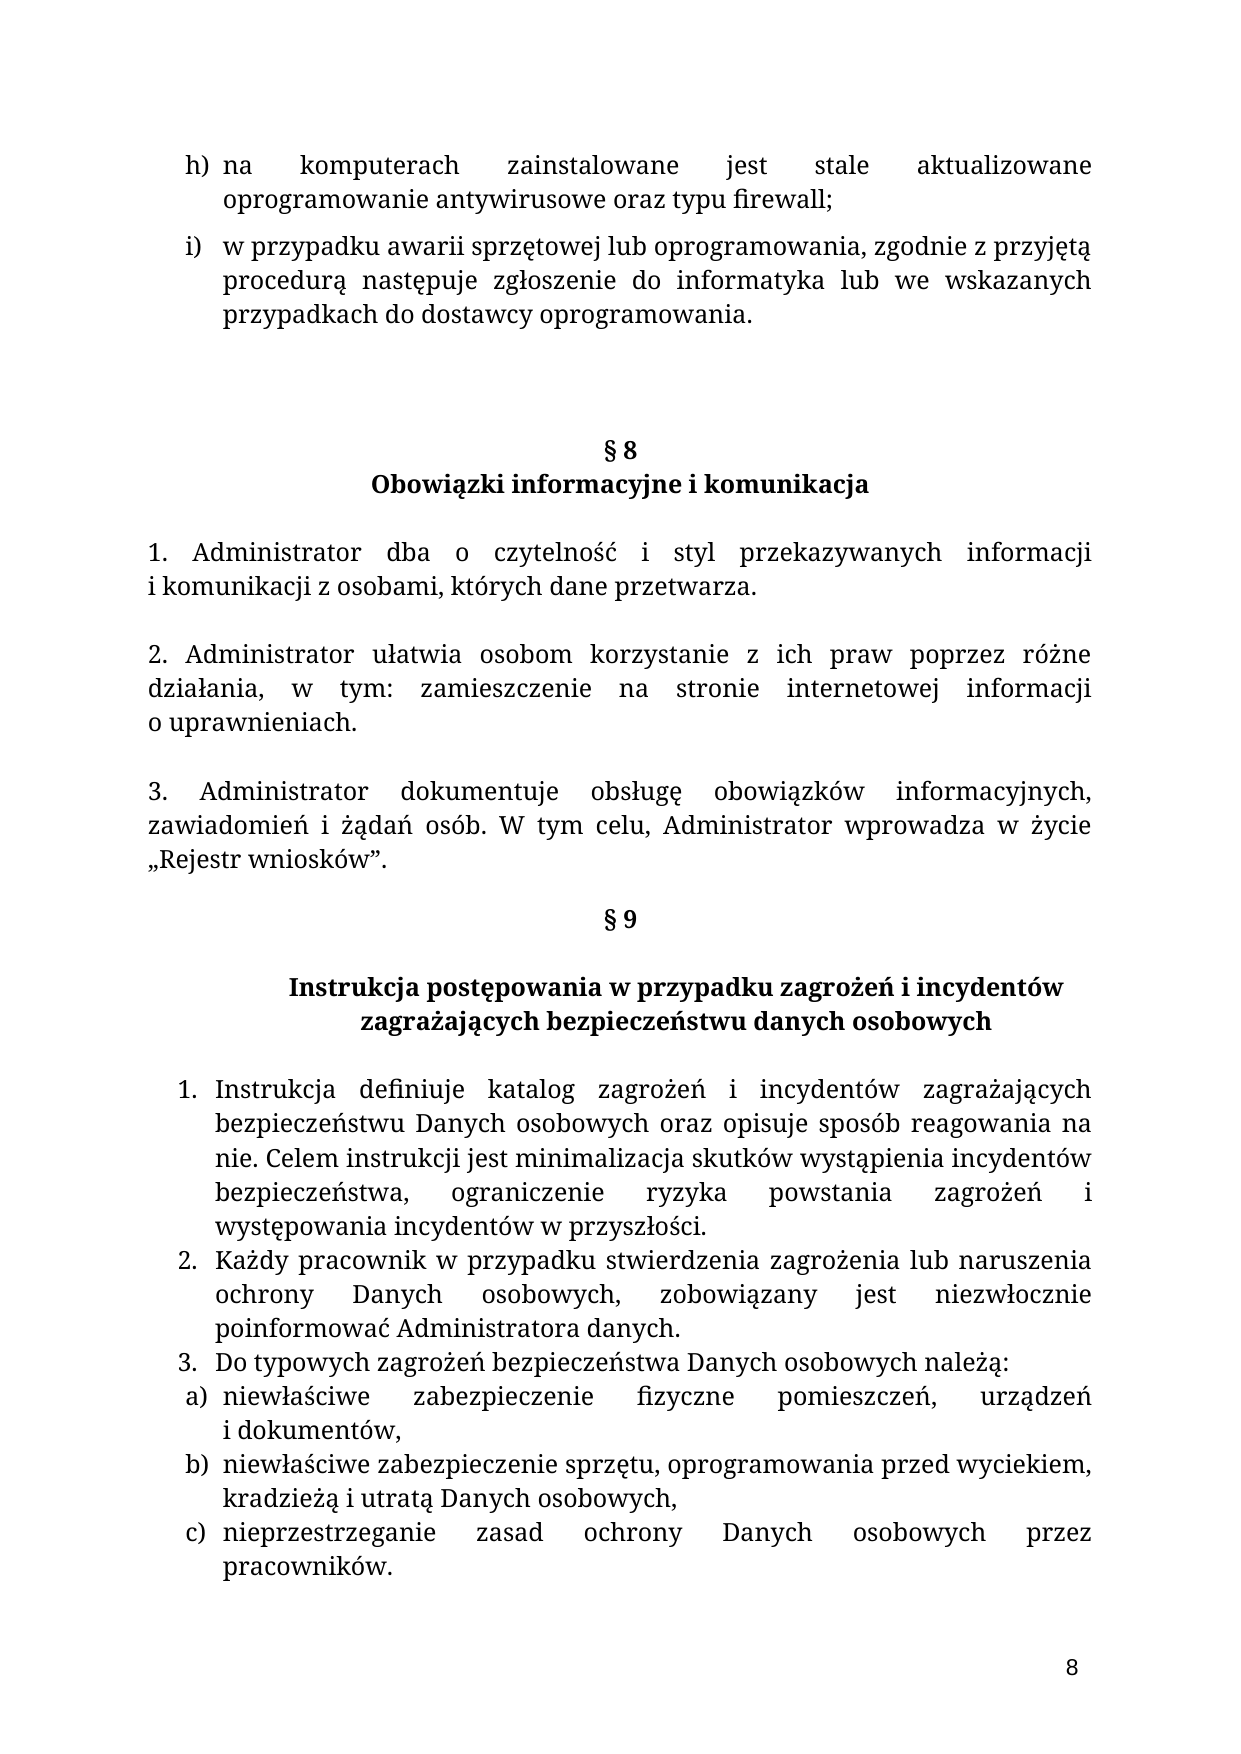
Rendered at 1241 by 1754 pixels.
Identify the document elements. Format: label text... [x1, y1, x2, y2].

text 1. Administrator dba o czytelność i styl przekazywanych informacji i komunikacji z osobami, których dane przetwarza. [148, 535, 1093, 603]
text 3. Administrator dokumentuje obsługę obowiązków informacyjnych, zawiadomień i żądań osób. W tym celu, Administrator wprowadza w życie „Rejestr wniosków”. [148, 773, 1093, 875]
text Instrukcja postępowania w przypadku zagrożeń i incydentów zagrażających bezpieczeństwu danych osobowych [260, 970, 1093, 1038]
list Instrukcja definiuje katalog zagrożeń i incydentów zagrażających bezpieczeństwu Danych osobowych oraz opisuje sposób reagowania na nie. Celem instrukcji jest minimalizacja skutków wystąpienia incydentów bezpieczeństwa, ograniczenie ryzyka powstania zagrożeń i występowania incydentów w przyszłości. [177, 1072, 1093, 1242]
list niewłaściwe zabezpieczenie fizyczne pomieszczeń, urządzeń i dokumentów, [185, 1379, 1093, 1447]
list Każdy pracownik w przypadku stwierdzenia zagrożenia lub naruszenia ochrony Danych osobowych, zobowiązany jest niezwłocznie poinformować Administratora danych. [177, 1242, 1093, 1344]
list Do typowych zagrożeń bezpieczeństwa Danych osobowych należą: [177, 1344, 1093, 1379]
list na komputerach zainstalowane jest stale aktualizowane oprogramowanie antywirusowe oraz typu firewall; [185, 148, 1093, 216]
text § 9 [148, 902, 1093, 936]
text 2. Administrator ułatwia osobom korzystanie z ich praw poprzez różne działania, w tym: zamieszczenie na stronie internetowej informacji o uprawnieniach. [148, 637, 1093, 739]
text Obowiązki informacyjne i komunikacja [148, 467, 1093, 501]
list w przypadku awarii sprzętowej lub oprogramowania, zgodnie z przyjętą procedurą następuje zgłoszenie do informatyka lub we wskazanych przypadkach do dostawcy oprogramowania. [185, 228, 1093, 330]
list nieprzestrzeganie zasad ochrony Danych osobowych przez pracowników. [185, 1515, 1093, 1583]
list niewłaściwe zabezpieczenie sprzętu, oprogramowania przed wyciekiem, kradzieżą i utratą Danych osobowych, [185, 1447, 1093, 1515]
text § 8 [148, 433, 1093, 467]
